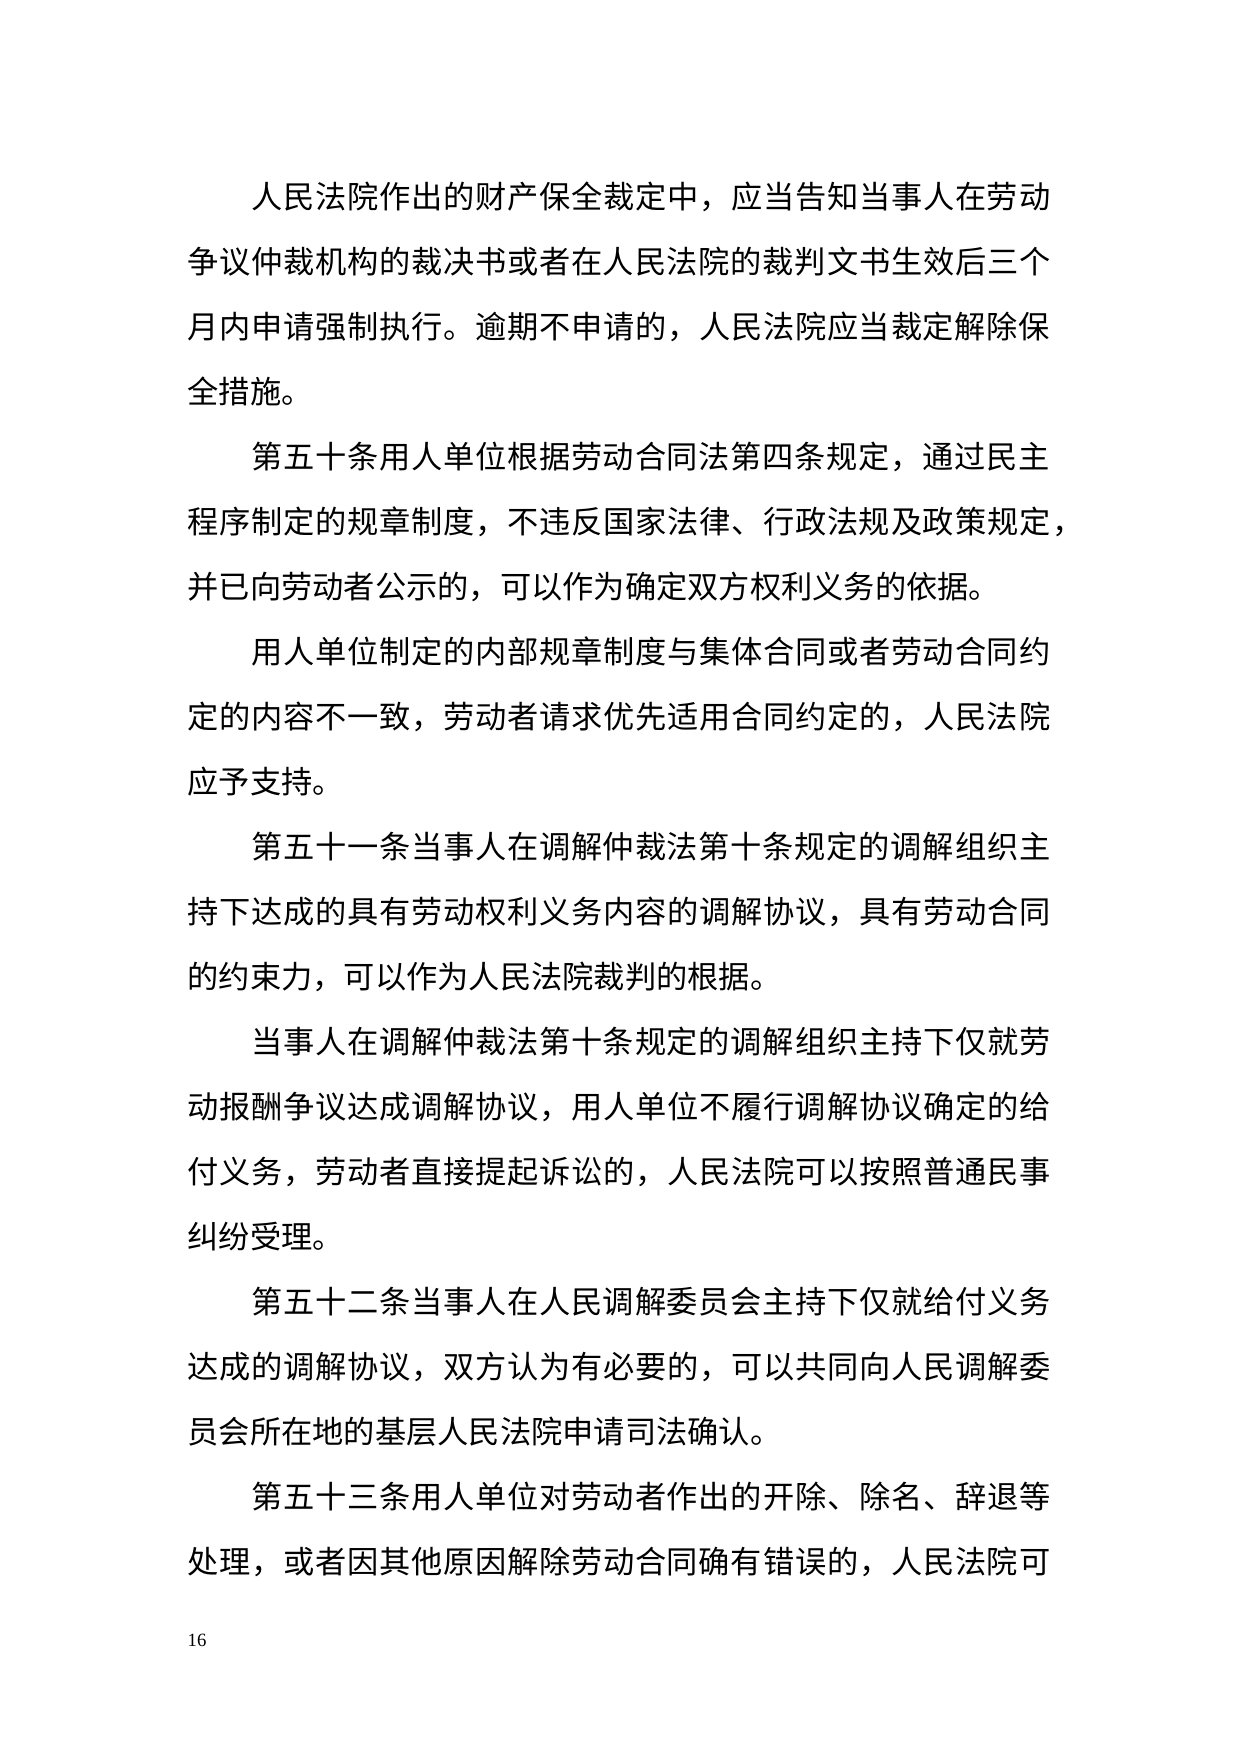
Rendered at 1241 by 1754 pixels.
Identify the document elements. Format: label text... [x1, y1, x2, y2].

text 用人单位制定的内部规章制度与集体合同或者劳动合同约定的内容不一致，劳动者请求优先适用合同约定的，人民法院应予支持。 [187, 617, 1053, 812]
text 第五十一条当事人在调解仲裁法第十条规定的调解组织主持下达成的具有劳动权利义务内容的调解协议，具有劳动合同的约束力，可以作为人民法院裁判的根据。 [187, 812, 1053, 1007]
text 当事人在调解仲裁法第十条规定的调解组织主持下仅就劳动报酬争议达成调解协议，用人单位不履行调解协议确定的给付义务，劳动者直接提起诉讼的，人民法院可以按照普通民事纠纷受理。 [187, 1007, 1053, 1267]
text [187, 1462, 1053, 1592]
text 人民法院作出的财产保全裁定中，应当告知当事人在劳动争议仲裁机构的裁决书或者在人民法院的裁判文书生效后三个月内申请强制执行。逾期不申请的，人民法院应当裁定解除保全措施。 [187, 162, 1053, 422]
text 第五十二条当事人在人民调解委员会主持下仅就给付义务达成的调解协议，双方认为有必要的，可以共同向人民调解委员会所在地的基层人民法院申请司法确认。 [187, 1267, 1053, 1462]
text 第五十条用人单位根据劳动合同法第四条规定，通过民主程序制定的规章制度，不违反国家法律、行政法规及政策规定，并已向劳动者公示的，可以作为确定双方权利义务的依据。 [187, 422, 1053, 617]
